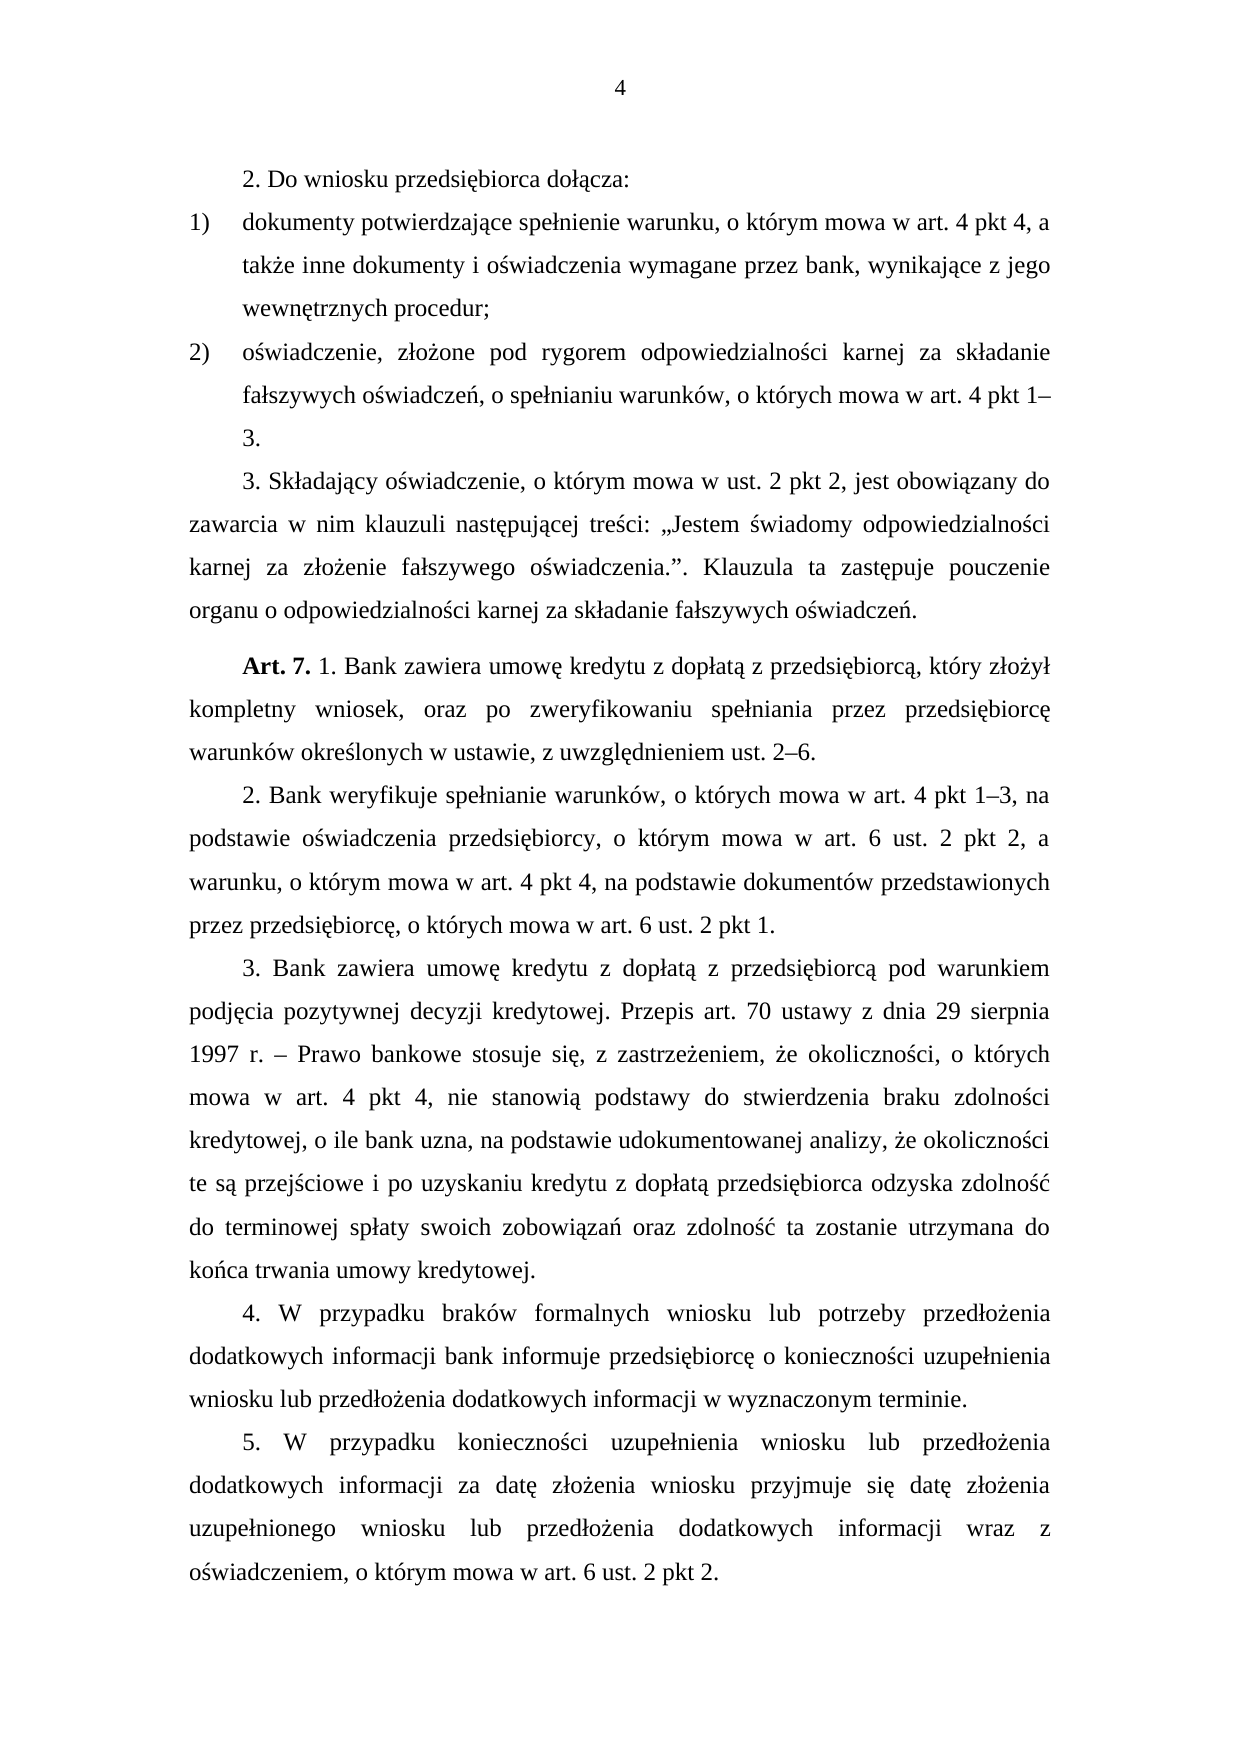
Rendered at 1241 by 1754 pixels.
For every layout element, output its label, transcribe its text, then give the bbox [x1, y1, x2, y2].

text 2. Do wniosku przedsiębiorca dołącza: [189, 164, 1051, 193]
text 5. W przypadku konieczności uzupełnienia wniosku lub przedłożenia dodatkowych informacji za datę złożenia wniosku przyjmuje się datę złożenia uzupełnionego wniosku lub przedłożenia dodatkowych informacji wraz z oświadczeniem, o którym mowa w art. 6 ust. 2 pkt 2. [189, 1427, 1051, 1585]
text 3. Składający oświadczenie, o którym mowa w ust. 2 pkt 2, jest obowiązany do zawarcia w nim klauzuli następującej treści: „Jestem świadomy odpowiedzialności karnej za złożenie fałszywego oświadczenia.”. Klauzula ta zastępuje pouczenie organu o odpowiedzialności karnej za składanie fałszywych oświadczeń. [189, 466, 1051, 624]
text 2. Bank weryfikuje spełnianie warunków, o których mowa w art. 4 pkt 1–3, na podstawie oświadczenia przedsiębiorcy, o którym mowa w art. 6 ust. 2 pkt 2, a warunku, o którym mowa w art. 4 pkt 4, na podstawie dokumentów przedstawionych przez przedsiębiorcę, o których mowa w art. 6 ust. 2 pkt 1. [189, 780, 1051, 938]
text 4. W przypadku braków formalnych wniosku lub potrzeby przedłożenia dodatkowych informacji bank informuje przedsiębiorcę o konieczności uzupełnienia wniosku lub przedłożenia dodatkowych informacji w wyznaczonym terminie. [189, 1298, 1051, 1413]
text 1) dokumenty potwierdzające spełnienie warunku, o którym mowa w art. 4 pkt 4, a także inne dokumenty i oświadczenia wymagane przez bank, wynikające z jego wewnętrznych procedur; [189, 207, 1051, 322]
text 2) oświadczenie, złożone pod rygorem odpowiedzialności karnej za składanie fałszywych oświadczeń, o spełnianiu warunków, o których mowa w art. 4 pkt 1–3. [189, 337, 1051, 452]
text Art. 7. 1. Bank zawiera umowę kredytu z dopłatą z przedsiębiorcą, który złożył kompletny wniosek, oraz po zweryfikowaniu spełniania przez przedsiębiorcę warunków określonych w ustawie, z uwzględnieniem ust. 2–6. [189, 651, 1051, 766]
text 3. Bank zawiera umowę kredytu z dopłatą z przedsiębiorcą pod warunkiem podjęcia pozytywnej decyzji kredytowej. Przepis art. 70 ustawy z dnia 29 sierpnia 1997 r. – Prawo bankowe stosuje się, z zastrzeżeniem, że okoliczności, o których mowa w art. 4 pkt 4, nie stanowią podstawy do stwierdzenia braku zdolności kredytowej, o ile bank uzna, na podstawie udokumentowanej analizy, że okoliczności te są przejściowe i po uzyskaniu kredytu z dopłatą przedsiębiorca odzyska zdolność do terminowej spłaty swoich zobowiązań oraz zdolność ta zostanie utrzymana do końca trwania umowy kredytowej. [189, 953, 1051, 1283]
